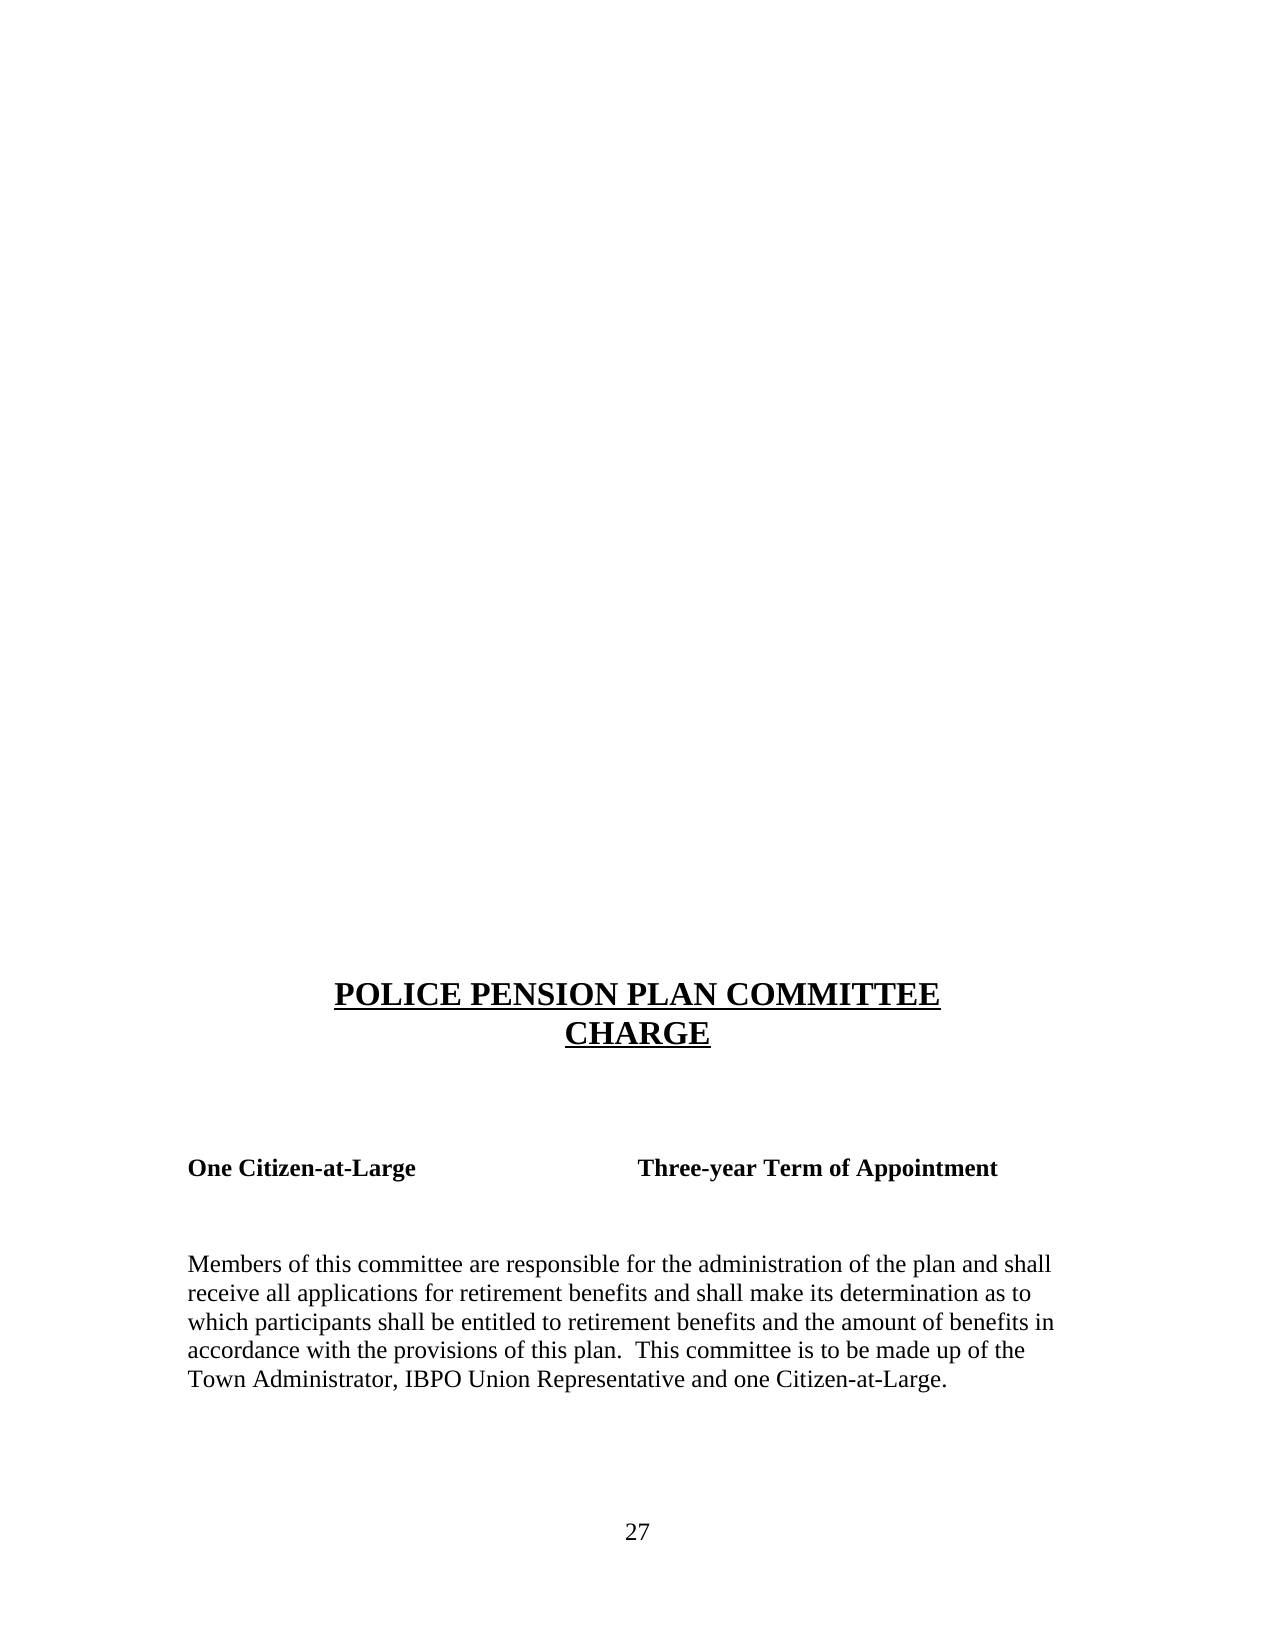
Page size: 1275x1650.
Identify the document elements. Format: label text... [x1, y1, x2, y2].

text POLICE PENSION PLAN COMMITTEE [187, 974, 1087, 1013]
text Members of this committee are responsible for the administration of the plan and shall receive all applications for retirement benefits and shall make its determination as to which participants shall be entitled to retirement benefits and the amount of benefits in accordance with the provisions of this plan. This committee is to be made up of the Town Administrator, IBPO Union Representative and one Citizen-at-Large. [187, 1249, 1087, 1393]
text One Citizen-at-Large Three-year Term of Appointment [187, 1153, 1087, 1182]
text CHARGE [187, 1013, 1087, 1051]
